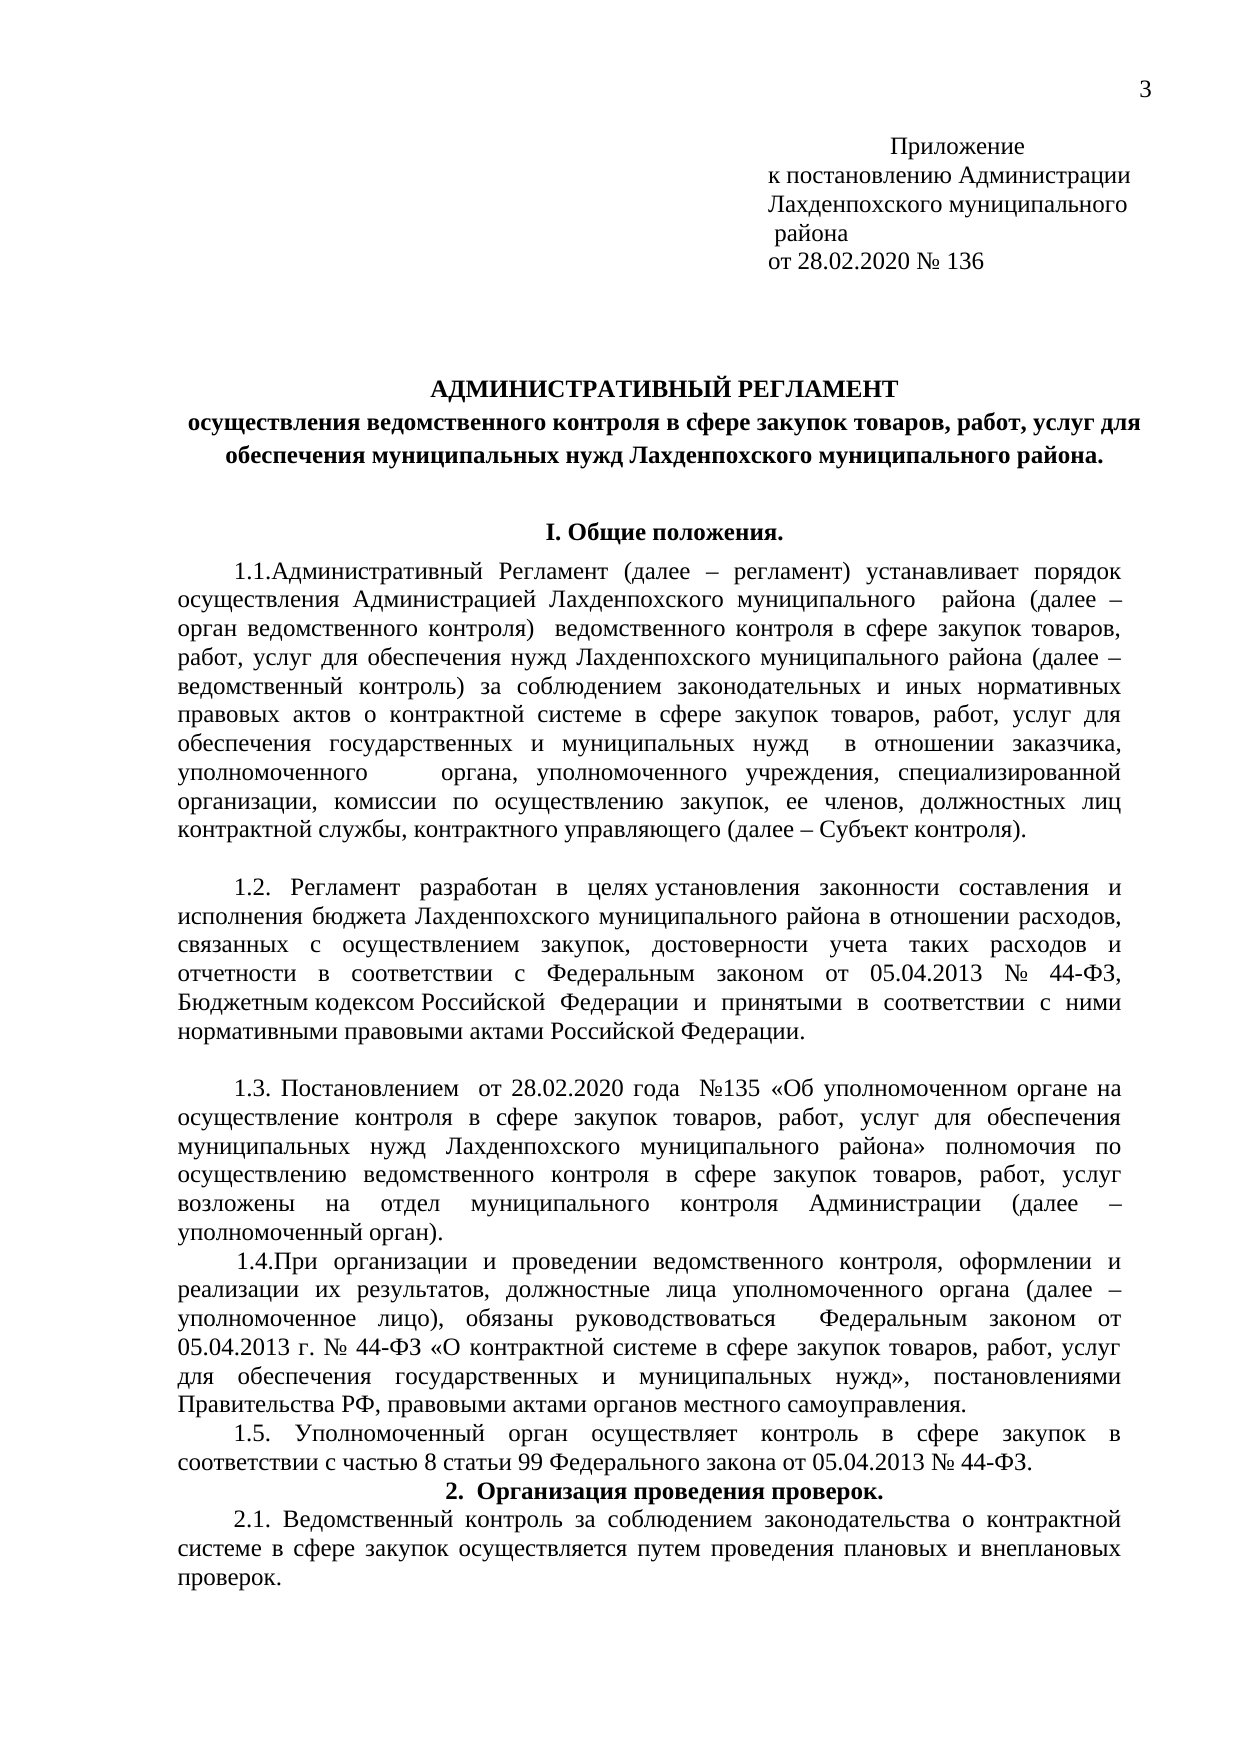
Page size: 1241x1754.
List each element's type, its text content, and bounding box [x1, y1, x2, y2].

text 1.4.При организации и проведении ведомственного контроля, оформлении и реализации их результатов, должностные лица уполномоченного органа (далее – уполномоченное лицо), обязаны руководствоваться Федеральным законом от 05.04.2013 г. № 44-ФЗ «О контрактной системе в сфере закупок товаров, работ, услуг для обеспечения государственных и муниципальных нужд», постановлениями Правительства РФ, правовыми актами органов местного самоуправления. [177, 1246, 1122, 1418]
text 1.2. Регламент разработан в целях установления законности составления и исполнения бюджета Лахденпохского муниципального района в отношении расходов, связанных с осуществлением закупок, достоверности учета таких расходов и отчетности в соответствии с Федеральным законом от 05.04.2013 № 44-ФЗ, Бюджетным кодексом Российской Федерации и принятыми в соответствии с ними нормативными правовыми актами Российской Федерации. [177, 872, 1122, 1044]
text 2. Организация проведения проверок. [177, 1476, 1152, 1504]
text к постановлению Администрации [768, 160, 1152, 189]
text Лахденпохского муниципального [768, 189, 1152, 218]
text I. Общие положения. [177, 517, 1152, 545]
text 1.1.Административный Регламент (далее – регламент) устанавливает порядок осуществления Администрацией Лахденпохского муниципального района (далее – орган ведомственного контроля) ведомственного контроля в сфере закупок товаров, работ, услуг для обеспечения нужд Лахденпохского муниципального района (далее – ведомственный контроль) за соблюдением законодательных и иных нормативных правовых актов о контрактной системе в сфере закупок товаров, работ, услуг для обеспечения государственных и муниципальных нужд в отношении заказчика, уполномоченного органа, уполномоченного учреждения, специализированной организации, комиссии по осуществлению закупок, ее членов, должностных лиц контрактной службы, контрактного управляющего (далее – Субъект контроля). [177, 556, 1122, 843]
title АДМИНИСТРАТИВНЫЙ РЕГЛАМЕНТ осуществления ведомственного контроля в сфере закупок товаров, работ, услуг для обеспечения муниципальных нужд Лахденпохского муниципального района. [177, 374, 1152, 469]
text от 28.02.2020 № 136 [768, 246, 1152, 275]
text 1.3. Постановлением от 28.02.2020 года №135 «Об уполномоченном органе на осуществление контроля в сфере закупок товаров, работ, услуг для обеспечения муниципальных нужд Лахденпохского муниципального района» полномочия по осуществлению ведомственного контроля в сфере закупок товаров, работ, услуг возложены на отдел муниципального контроля Администрации (далее – уполномоченный орган). [177, 1073, 1122, 1246]
text 1.5. Уполномоченный орган осуществляет контроль в сфере закупок в соответствии с частью 8 статьи 99 Федерального закона от 05.04.2013 № 44-ФЗ. [177, 1418, 1122, 1476]
text района [768, 218, 1152, 246]
text Приложение [177, 131, 1152, 160]
text 2.1. Ведомственный контроль за соблюдением законодательства о контрактной системе в сфере закупок осуществляется путем проведения плановых и внеплановых проверок. [177, 1504, 1122, 1591]
